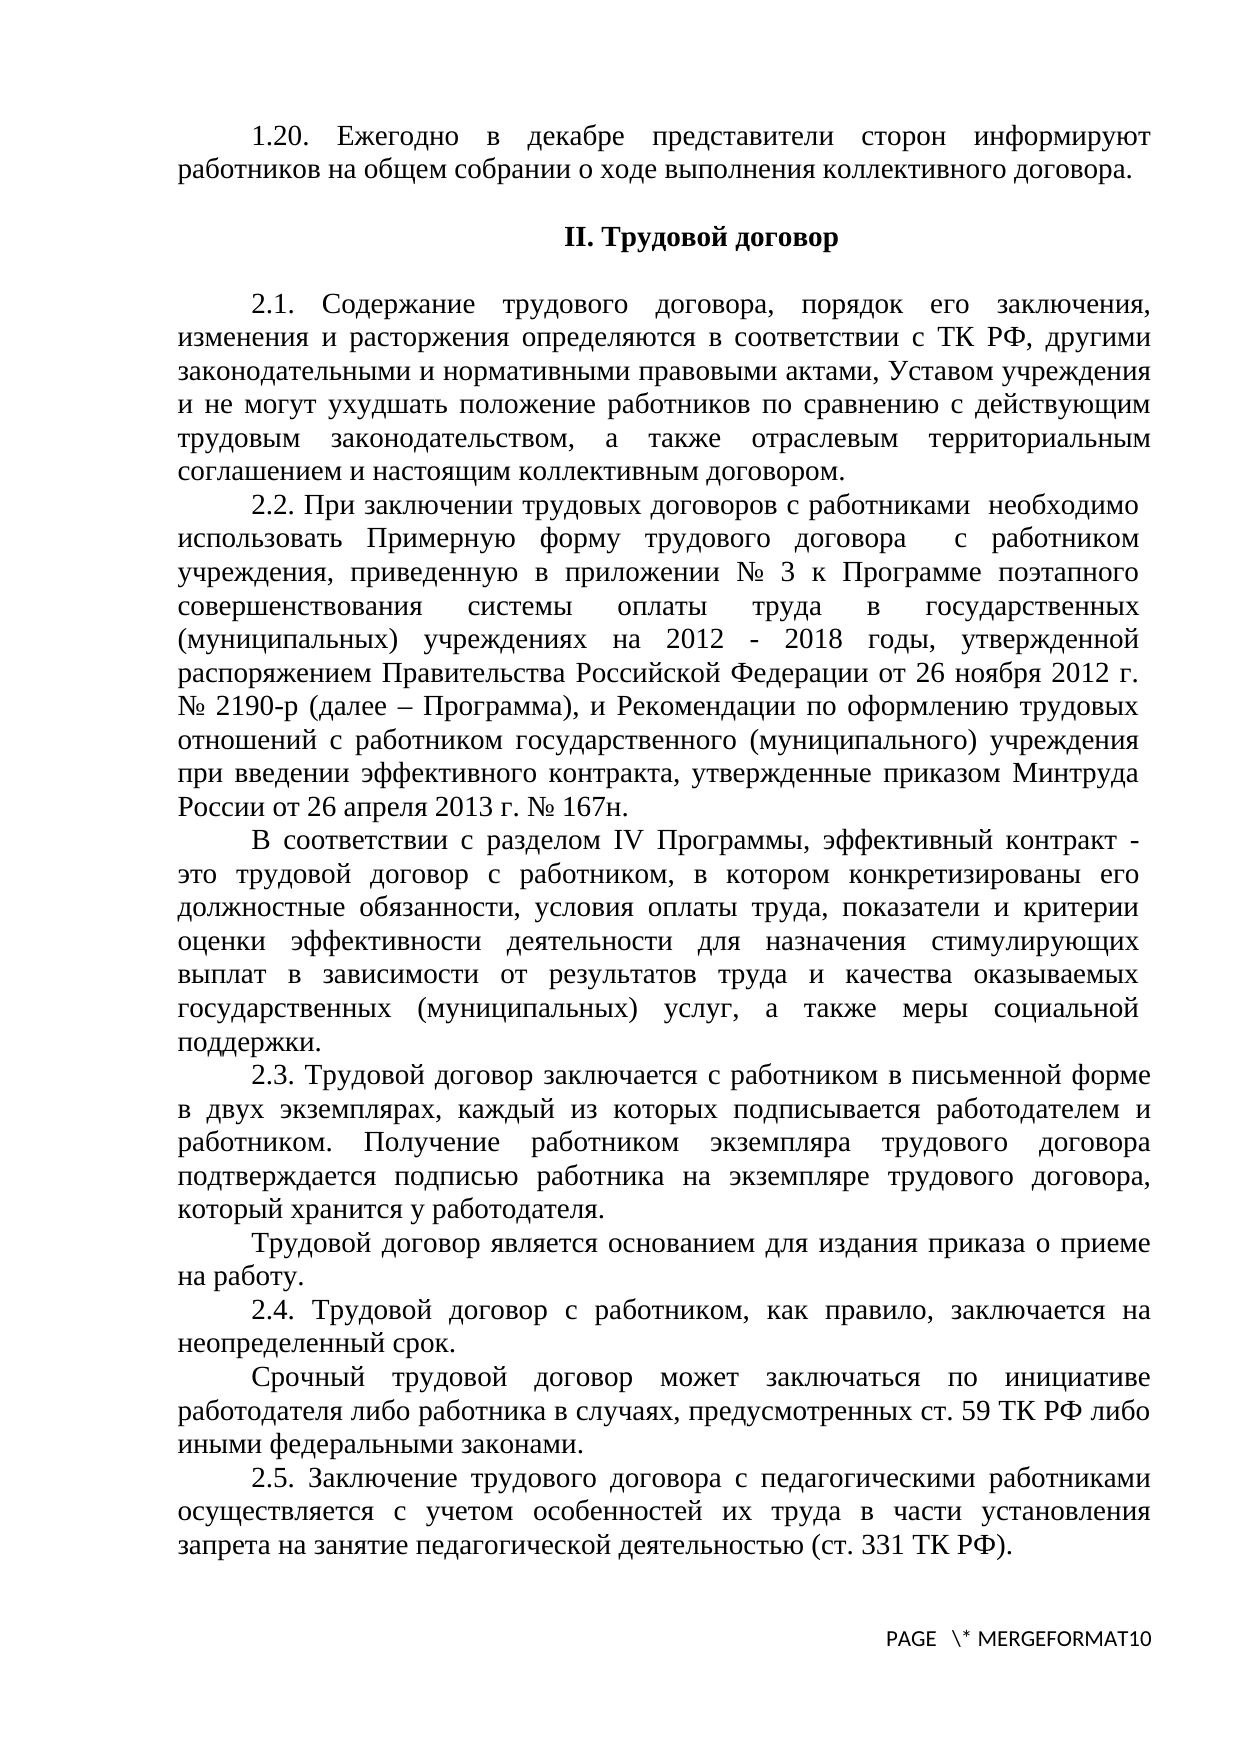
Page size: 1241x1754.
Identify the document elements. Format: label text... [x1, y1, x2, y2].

text 2.1. Содержание трудового договора, порядок его заключения, изменения и расторжения определяются в соответствии с ТК РФ, другими законодательными и нормативными правовыми актами, Уставом учреждения и не могут ухудшать положение работников по сравнению с действующим трудовым законодательством, а также отраслевым территориальным соглашением и настоящим коллективным договором. [177, 286, 1152, 487]
text В соответствии с разделом IV Программы, эффективный контракт - это трудовой договор с работником, в котором конкретизированы его должностные обязанности, условия оплаты труда, показатели и критерии оценки эффективности деятельности для назначения стимулирующих выплат в зависимости от результатов труда и качества оказываемых государственных (муниципальных) услуг, а также меры социальной поддержки. [177, 822, 1140, 1057]
text 1.20. Ежегодно в декабре представители сторон информируют работников на общем собрании о ходе выполнения коллективного договора. [177, 118, 1152, 185]
text Срочный трудовой договор может заключаться по инициативе работодателя либо работника в случаях, предусмотренных ст. 59 ТК РФ либо иными федеральными законами. [177, 1359, 1152, 1460]
text 2.2. При заключении трудовых договоров с работниками необходимо использовать Примерную форму трудового договора с работником учреждения, приведенную в приложении № 3 к Программе поэтапного совершенствования системы оплаты труда в государственных (муниципальных) учреждениях на 2012 - 2018 годы, утвержденной распоряжением Правительства Российской Федерации от 26 ноября 2012 г. № 2190-р (далее – Программа), и Рекомендации по оформлению трудовых отношений с работником государственного (муниципального) учреждения при введении эффективного контракта, утвержденные приказом Минтруда России от 26 апреля 2013 г. № 167н. [177, 487, 1140, 822]
text 2.4. Трудовой договор с работником, как правило, заключается на неопределенный срок. [177, 1292, 1152, 1359]
text 2.5. Заключение трудового договора с педагогическими работниками осуществляется с учетом особенностей их труда в части установления запрета на занятие педагогической деятельностью (ст. 331 ТК РФ). [177, 1460, 1152, 1560]
text Трудовой договор является основанием для издания приказа о приеме на работу. [177, 1225, 1152, 1292]
text II. Трудовой договор [177, 219, 1152, 252]
text 2.3. Трудовой договор заключается с работником в письменной форме в двух экземплярах, каждый из которых подписывается работодателем и работником. Получение работником экземпляра трудового договора подтверждается подписью работника на экземпляре трудового договора, который хранится у работодателя. [177, 1057, 1152, 1225]
